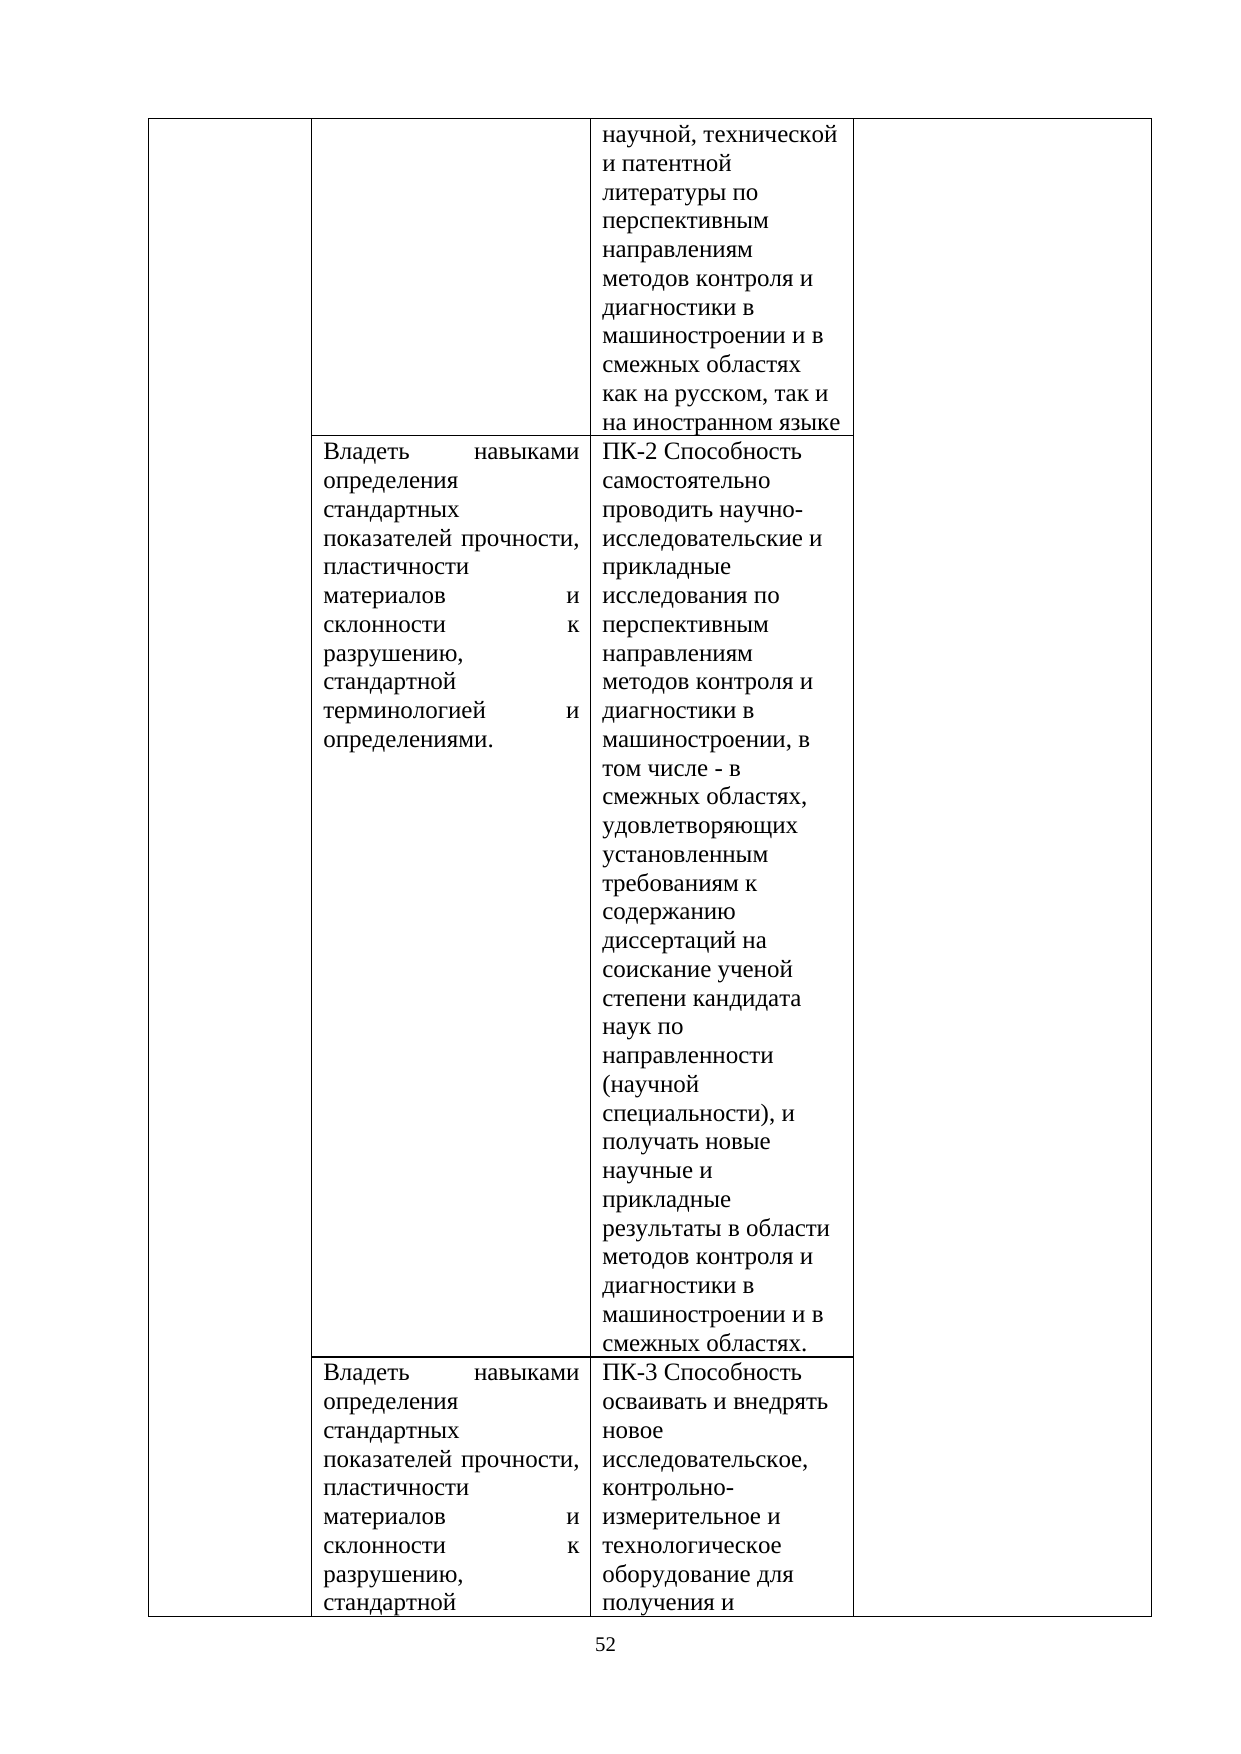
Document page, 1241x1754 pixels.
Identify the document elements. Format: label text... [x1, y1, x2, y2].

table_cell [312, 1358, 590, 1616]
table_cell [591, 119, 853, 435]
table_cell ПК-2 Способность самостоятельно проводить научно-исследовательские и прикладные исследования по перспективным направлениям методов контроля и диагностики в машиностроении, в том числе - в смежных областях, удовлетворяющих установленным требованиям к содержанию диссертаций на соискание ученой степени кандидата наук по направленности (научной специальности), и получать новые научные и прикладные результаты в области методов контроля и диагностики в машиностроении и в смежных областях. [591, 436, 853, 1356]
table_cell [312, 119, 590, 435]
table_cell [591, 1358, 853, 1616]
